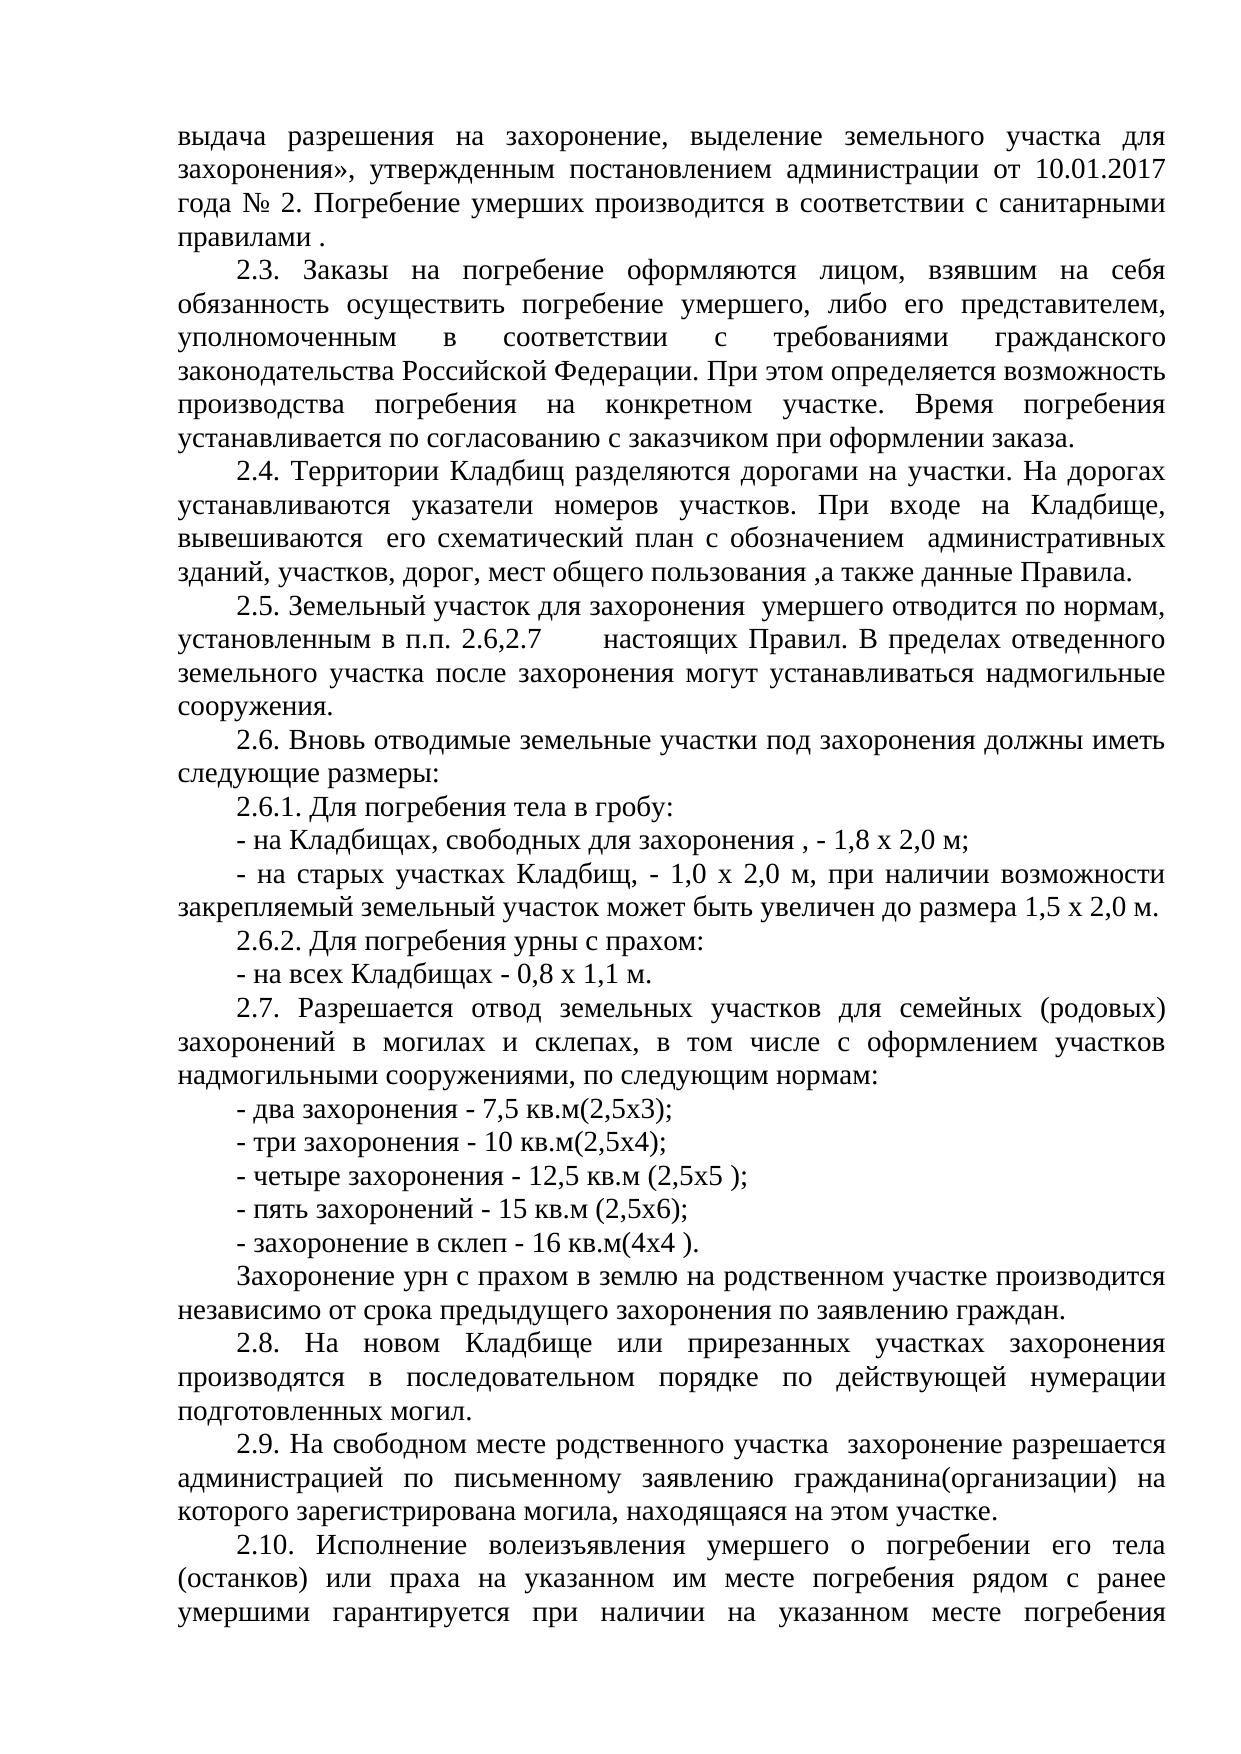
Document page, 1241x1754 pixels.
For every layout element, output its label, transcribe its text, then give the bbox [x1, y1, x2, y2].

text 2.4. Территории Кладбищ разделяются дорогами на участки. На дорогах устанавливаются указатели номеров участков. При входе на Кладбище, вывешиваются его схематический план с обозначением административных зданий, участков, дорог, мест общего пользования ,а также данные Правила. [177, 453, 1167, 588]
text - пять захоронений - 15 кв.м (2,5х6); [177, 1191, 1167, 1225]
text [177, 118, 1167, 252]
text 2.5. Земельный участок для захоронения умершего отводится по нормам, установленным в п.п. 2.6,2.7 настоящих Правил. В пределах отведенного земельного участка после захоронения могут устанавливаться надмогильные сооружения. [177, 588, 1167, 722]
text - два захоронения - 7,5 кв.м(2,5х3); [177, 1091, 1167, 1124]
text 2.7. Разрешается отвод земельных участков для семейных (родовых) захоронений в могилах и склепах, в том числе с оформлением участков надмогильными сооружениями, по следующим нормам: [177, 990, 1167, 1091]
text 2.3. Заказы на погребение оформляются лицом, взявшим на себя обязанность осуществить погребение умершего, либо его представителем, уполномоченным в соответствии с требованиями гражданского законодательства Российской Федерации. При этом определяется возможность производства погребения на конкретном участке. Время погребения устанавливается по согласованию с заказчиком при оформлении заказа. [177, 252, 1167, 453]
text 2.6.2. Для погребения урны с прахом: [177, 923, 1167, 957]
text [177, 1527, 1167, 1627]
text - четыре захоронения - 12,5 кв.м (2,5х5 ); [177, 1158, 1167, 1191]
text - три захоронения - 10 кв.м(2,5х4); [177, 1124, 1167, 1158]
text 2.8. На новом Кладбище или прирезанных участках захоронения производятся в последовательном порядке по действующей нумерации подготовленных могил. [177, 1326, 1167, 1426]
text Захоронение урн с прахом в землю на родственном участке производится независимо от срока предыдущего захоронения по заявлению граждан. [177, 1258, 1167, 1326]
text 2.6. Вновь отводимые земельные участки под захоронения должны иметь следующие размеры: [177, 722, 1167, 789]
text - захоронение в склеп - 16 кв.м(4х4 ). [177, 1225, 1167, 1258]
text - на Кладбищах, свободных для захоронения , - 1,8 х 2,0 м; [177, 822, 1167, 856]
text - на старых участках Кладбищ, - 1,0 х 2,0 м, при наличии возможности закрепляемый земельный участок может быть увеличен до размера 1,5 х 2,0 м. [177, 856, 1167, 923]
text - на всех Кладбищах - 0,8 х 1,1 м. [177, 957, 1167, 990]
text 2.6.1. Для погребения тела в гробу: [177, 789, 1167, 822]
text 2.9. На свободном месте родственного участка захоронение разрешается администрацией по письменному заявлению гражданина(организации) на которого зарегистрирована могила, находящаяся на этом участке. [177, 1426, 1167, 1527]
